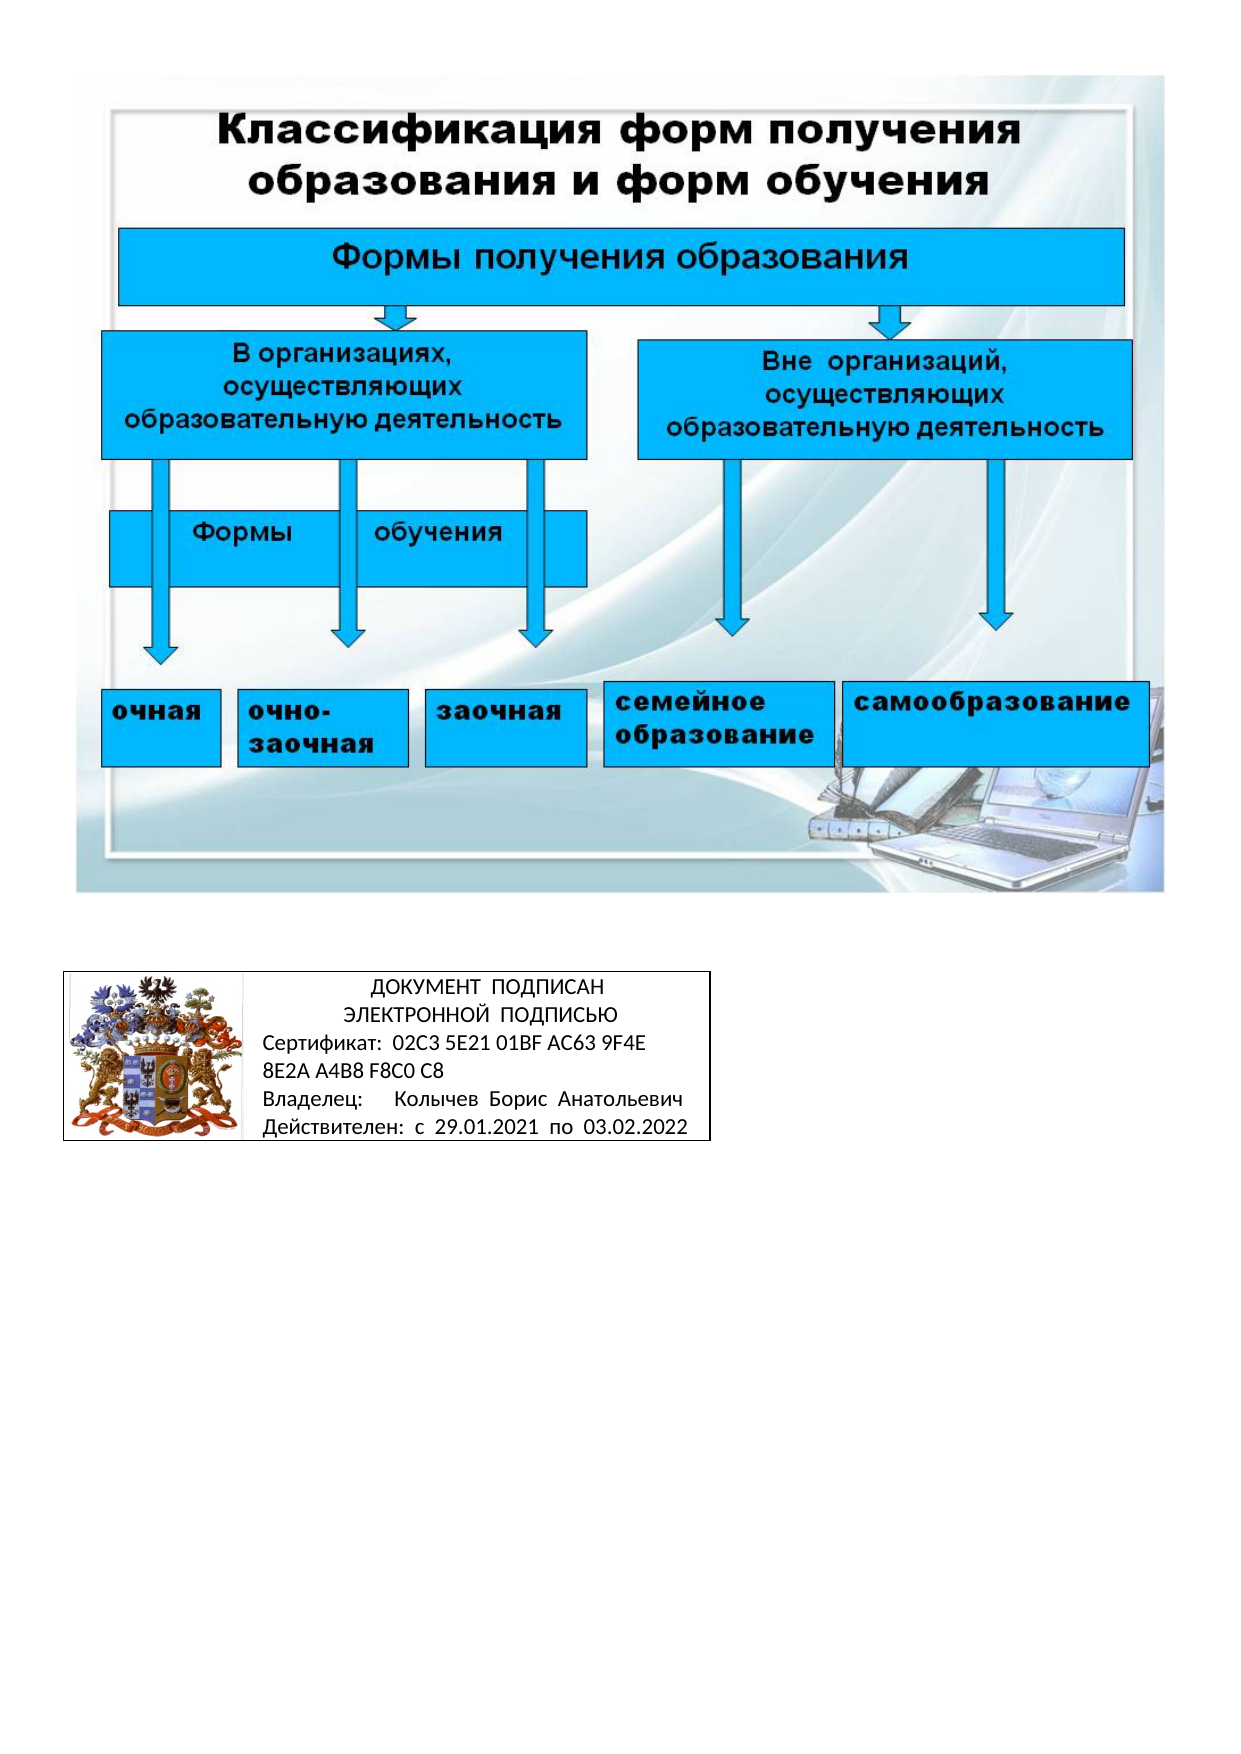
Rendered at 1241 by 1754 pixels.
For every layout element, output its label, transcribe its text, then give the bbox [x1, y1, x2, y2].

picture [69, 973, 244, 1140]
table_header ДОКУМЕНТ ПОДПИСАН ЭЛЕКТРОННОЙ ПОДПИСЬЮ Сертификат: 02C3 5E21 01BF AC63 9F4E 8E2A A4B8 F8C0 C8 Владелец: Колычев Борис Анатольевич Действителен: с 29.01.2021 по 03.02.2022 [64, 972, 709, 1140]
picture [75, 75, 1166, 894]
